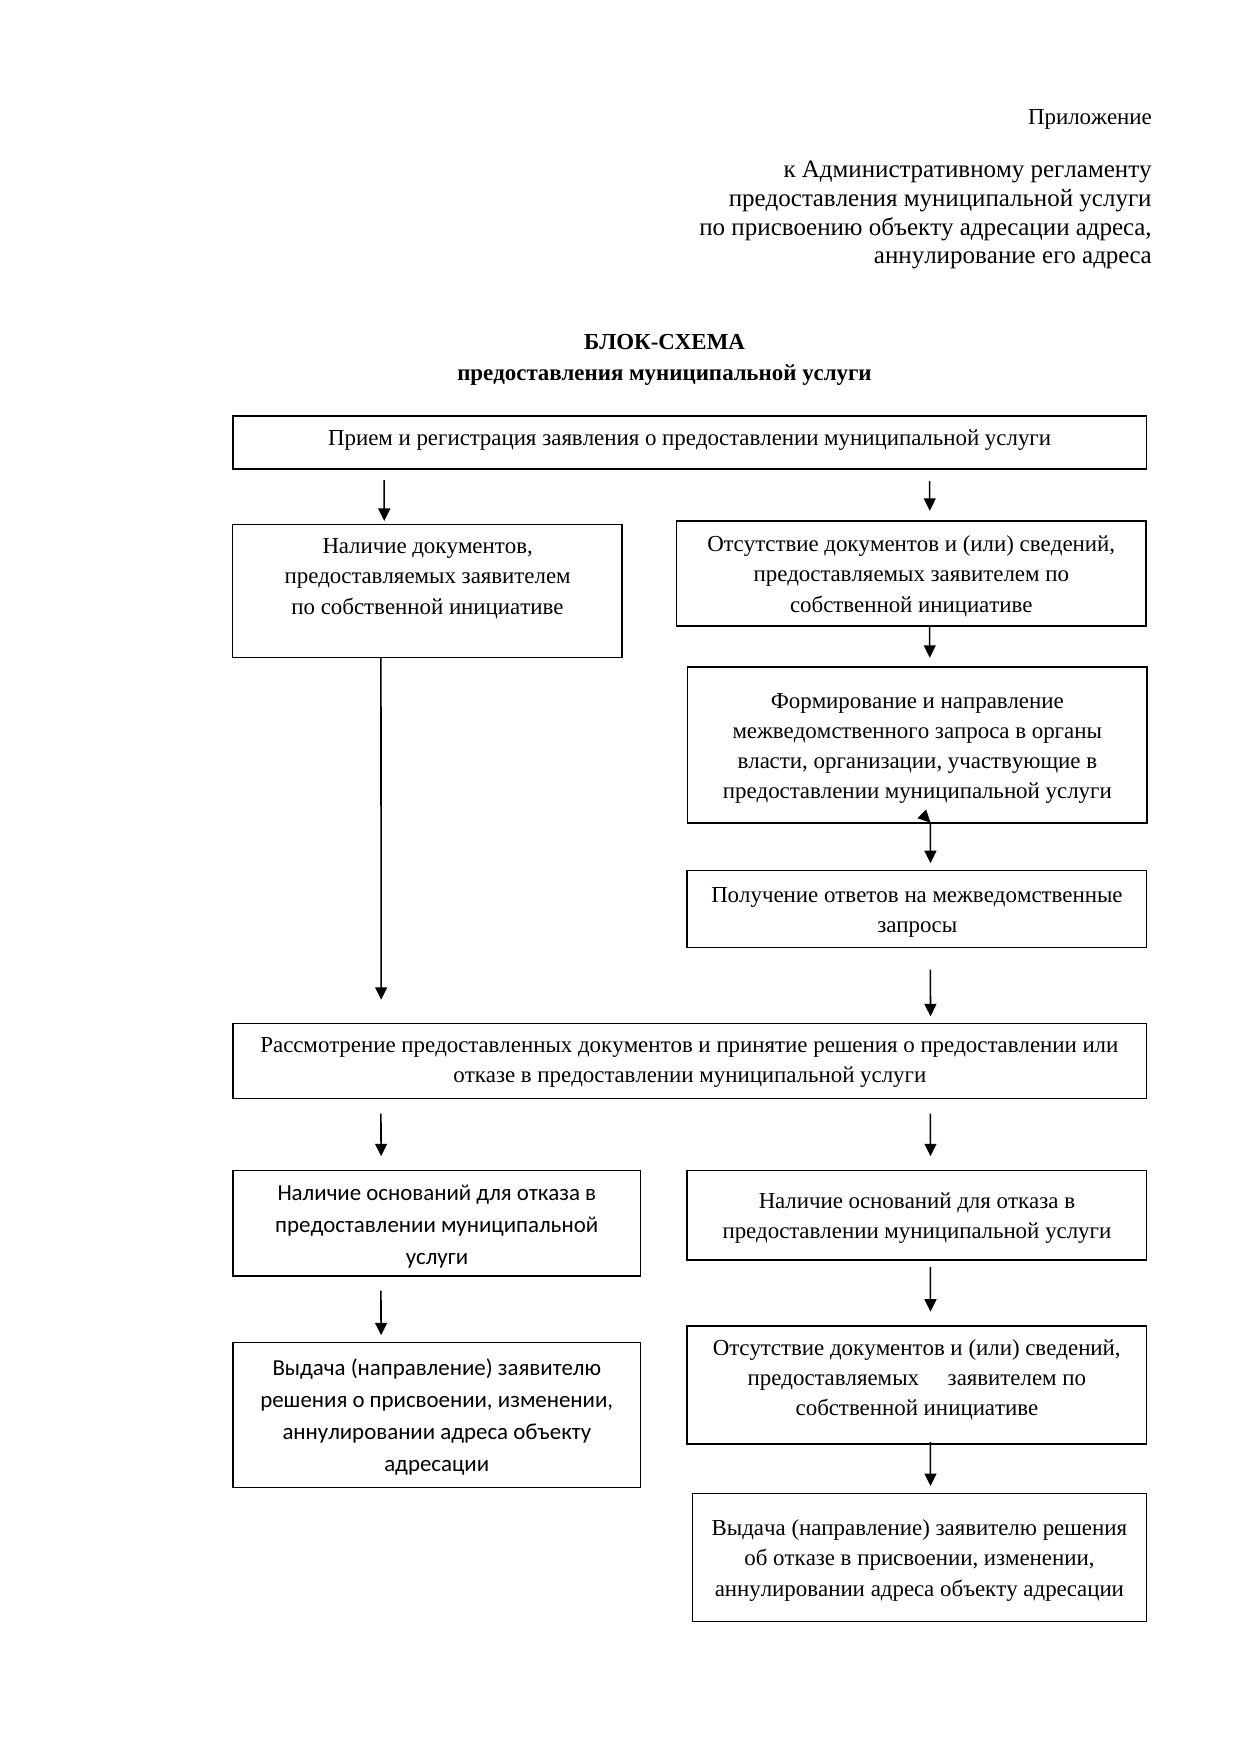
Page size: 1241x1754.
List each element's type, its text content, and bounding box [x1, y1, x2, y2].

text аннулирование его адреса [162, 241, 1152, 269]
text предоставления муниципальной услуги [162, 183, 1152, 212]
text БЛОК-СХЕМА [177, 328, 1152, 355]
text по присвоению объекту адресации адреса, [162, 212, 1152, 241]
text предоставления муниципальной услуги [177, 358, 1152, 385]
title к Административному регламенту [702, 154, 1152, 183]
text Приложение [177, 103, 1152, 130]
